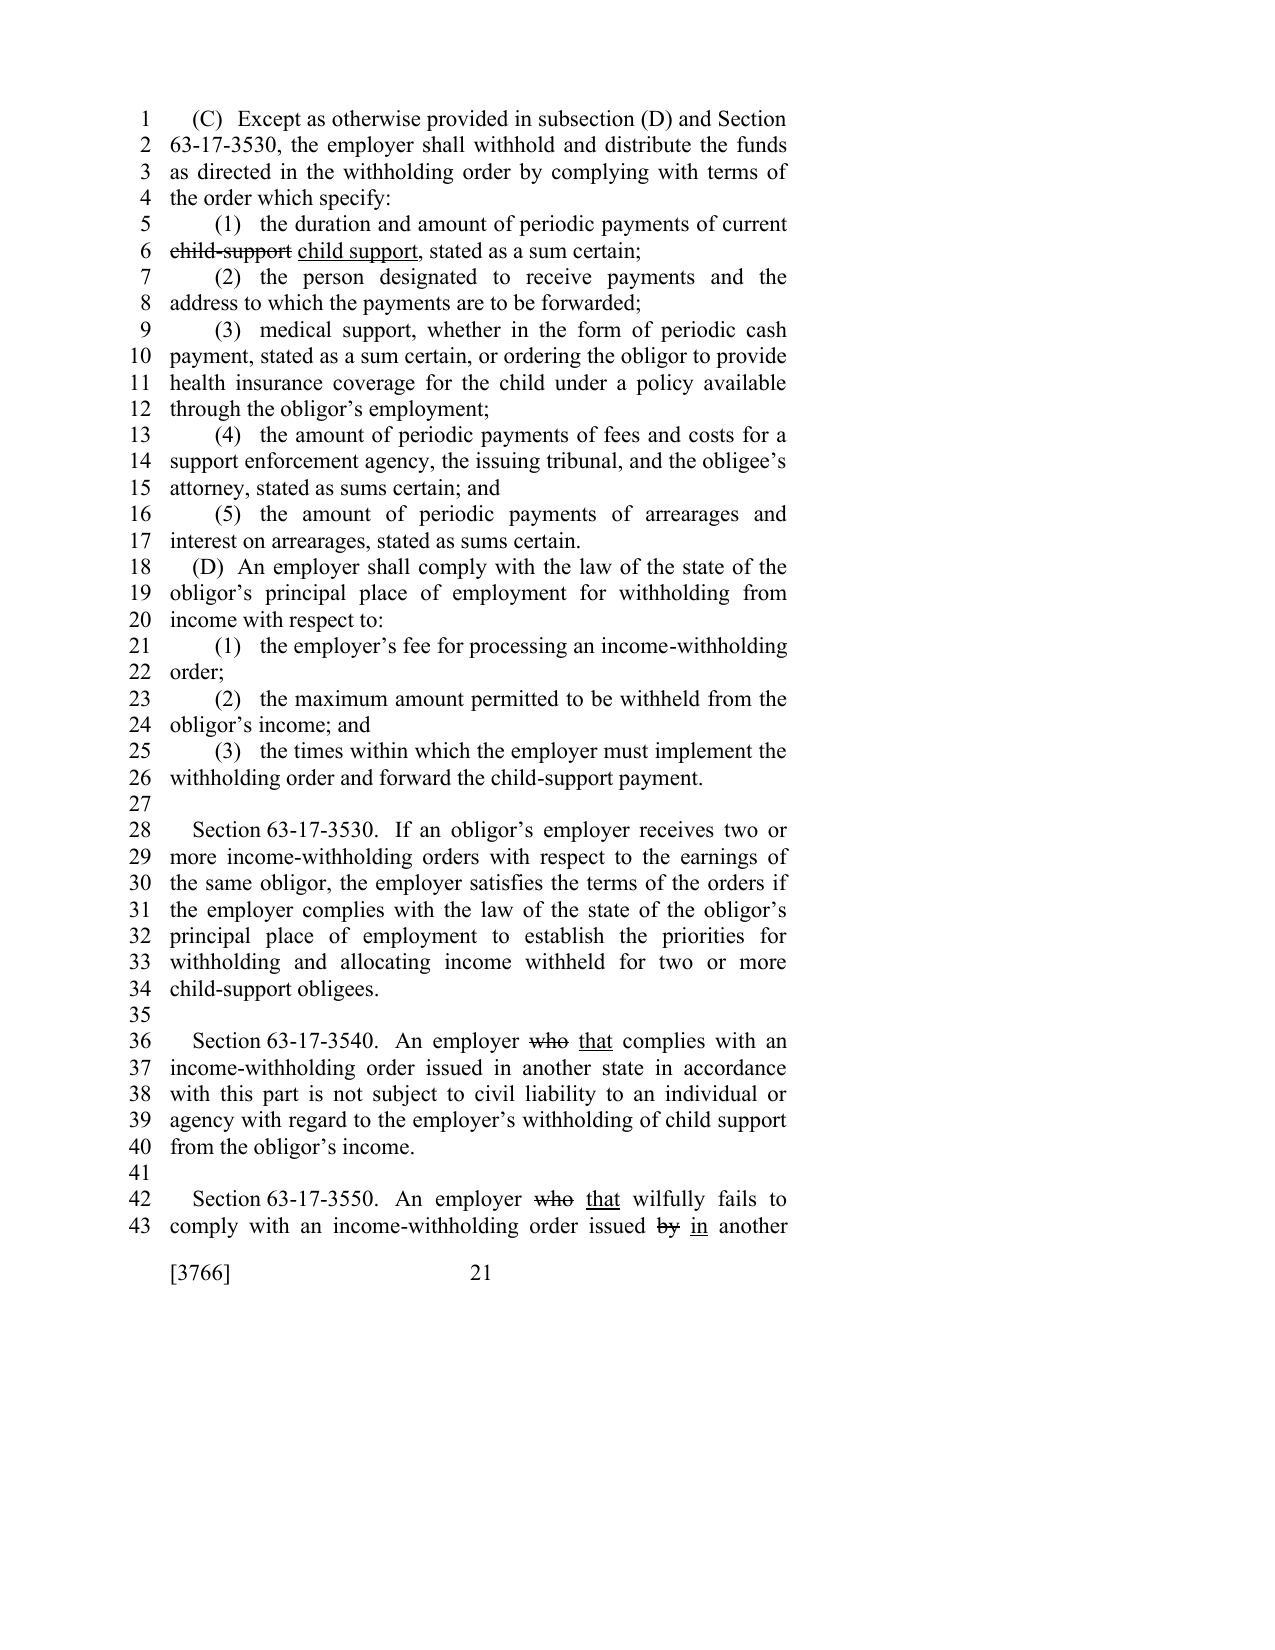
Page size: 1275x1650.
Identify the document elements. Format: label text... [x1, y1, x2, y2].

text Section 63-17-3530. If an obligor’s employer receives two or more income-withholding orders with respect to the earnings of the same obligor, the employer satisfies the terms of the orders if the employer complies with the law of the state of the obligor’s principal place of employment to establish the priorities for withholding and allocating income withheld for two or more child-support obligees. [169, 817, 787, 1001]
text (2) the person designated to receive payments and the address to which the payments are to be forwarded; [169, 263, 787, 316]
text (D) An employer shall comply with the law of the state of the obligor’s principal place of employment for withholding from income with respect to: [169, 553, 787, 632]
text (3) medical support, whether in the form of periodic cash payment, stated as a sum certain, or ordering the obligor to provide health insurance coverage for the child under a policy available through the obligor’s employment; [169, 316, 787, 421]
text (C) Except as otherwise provided in subsection (D) and Section 63-17-3530, the employer shall withhold and distribute the funds as directed in the withholding order by complying with terms of the order which specify: [169, 105, 787, 210]
text (1) the employer’s fee for processing an income-withholding order; [169, 632, 787, 685]
text (4) the amount of periodic payments of fees and costs for a support enforcement agency, the issuing tribunal, and the obligee’s attorney, stated as sums certain; and [169, 421, 787, 500]
text (5) the amount of periodic payments of arrearages and interest on arrearages, stated as sums certain. [169, 500, 787, 553]
text (2) the maximum amount permitted to be withheld from the obligor’s income; and [169, 685, 787, 737]
text Section 63-17-3540. An employer who that complies with an income-withholding order issued in another state in accordance with this part is not subject to civil liability to an individual or agency with regard to the employer’s withholding of child support from the obligor’s income. [169, 1027, 787, 1159]
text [169, 1186, 787, 1238]
text (3) the times within which the employer must implement the withholding order and forward the child-support payment. [169, 737, 787, 790]
text (1) the duration and amount of periodic payments of current child-support child support, stated as a sum certain; [169, 210, 787, 263]
